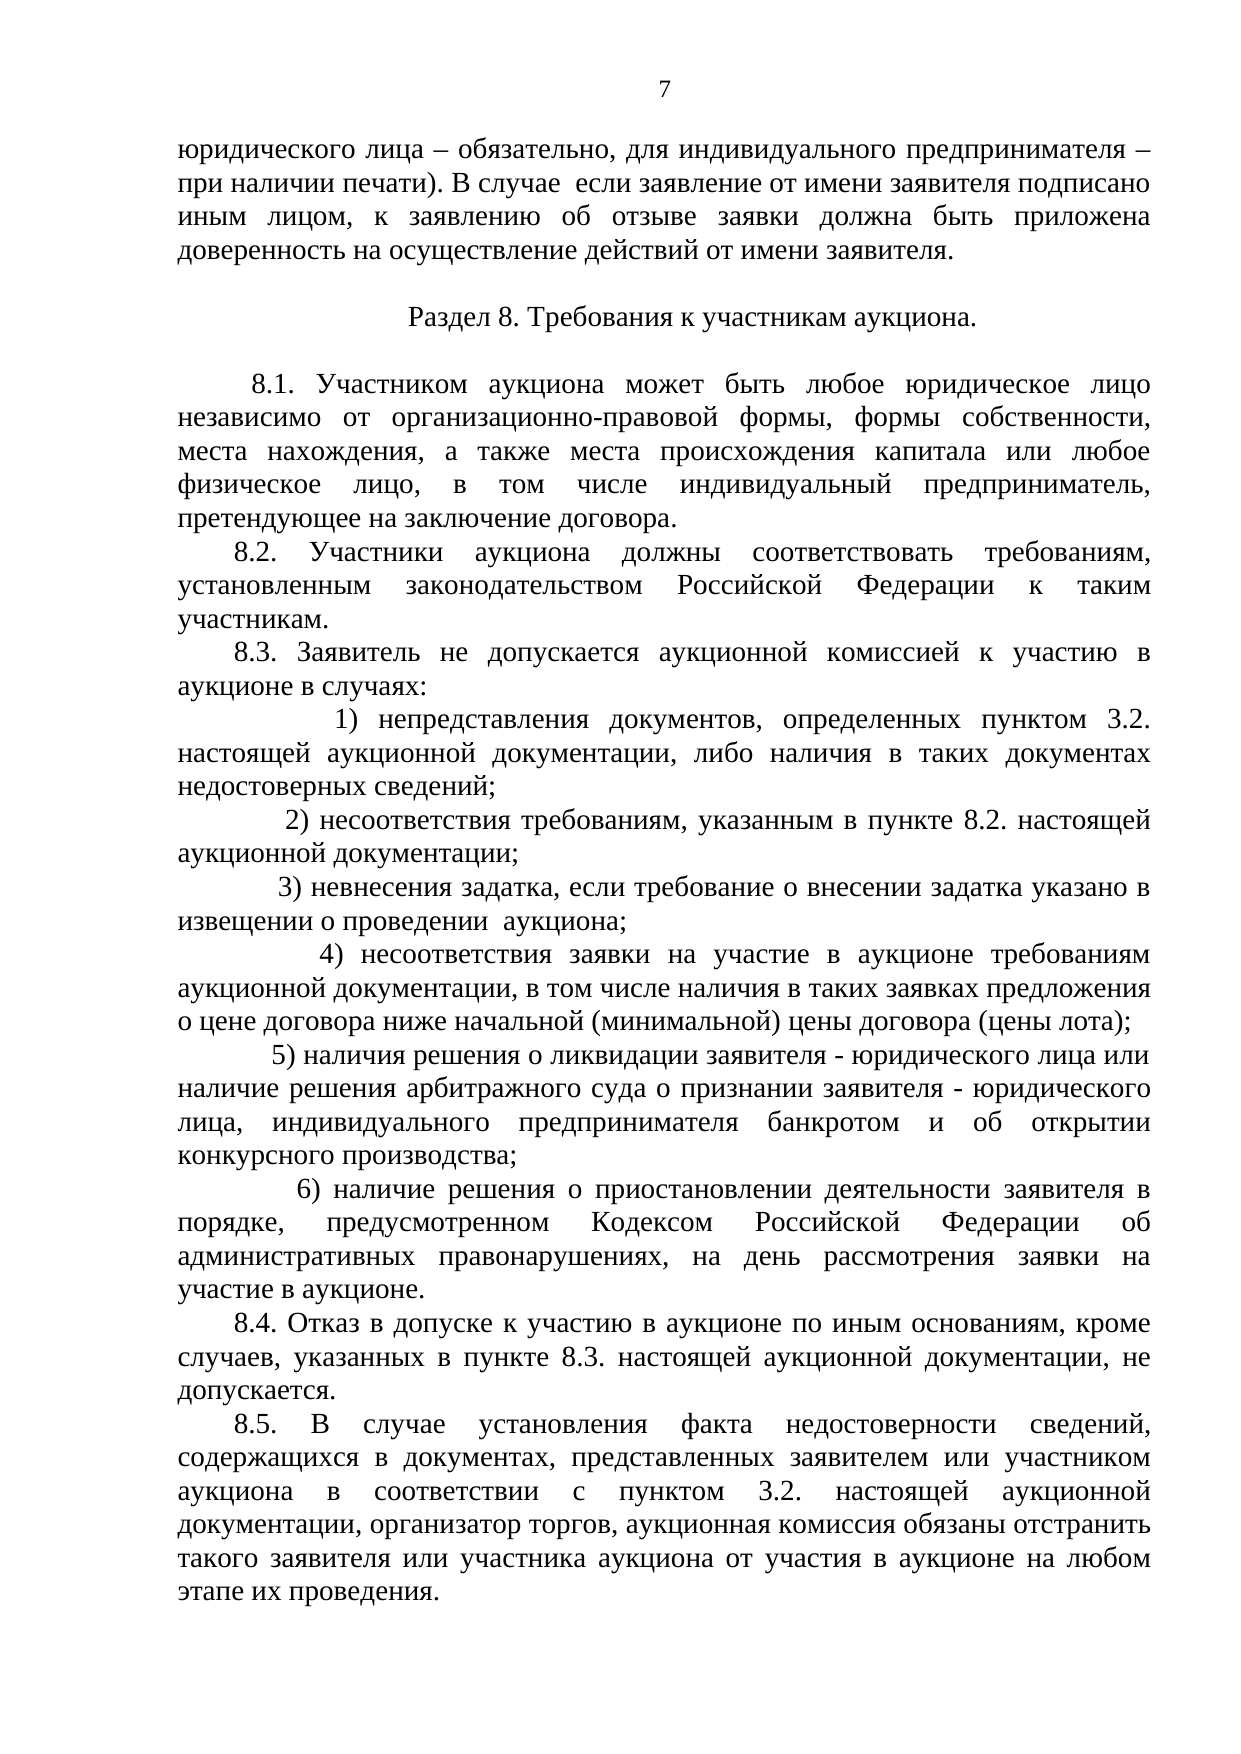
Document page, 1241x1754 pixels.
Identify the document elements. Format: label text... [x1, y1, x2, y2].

text 8.2. Участники аукциона должны соответствовать требованиям, установленным законодательством Российской Федерации к таким участникам. [177, 534, 1152, 634]
text 6) наличие решения о приостановлении деятельности заявителя в порядке, предусмотренном Кодексом Российской Федерации об административных правонарушениях, на день рассмотрения заявки на участие в аукционе. [177, 1171, 1152, 1305]
text 1) непредставления документов, определенных пунктом 3.2. настоящей аукционной документации, либо наличия в таких документах недостоверных сведений; [177, 701, 1152, 802]
text 8.1. Участником аукциона может быть любое юридическое лицо независимо от организационно-правовой формы, формы собственности, места нахождения, а также места происхождения капитала или любое физическое лицо, в том числе индивидуальный предприниматель, претендующее на заключение договора. [177, 366, 1152, 534]
text 8.4. Отказ в допуске к участию в аукционе по иным основаниям, кроме случаев, указанных в пункте 8.3. настоящей аукционной документации, не допускается. [177, 1305, 1152, 1406]
text 4) несоответствия заявки на участие в аукционе требованиям аукционной документации, в том числе наличия в таких заявках предложения о цене договора ниже начальной (минимальной) цены договора (цены лота); [177, 936, 1152, 1037]
text 2) несоответствия требованиям, указанным в пункте 8.2. настоящей аукционной документации; [177, 802, 1152, 869]
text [177, 131, 1152, 265]
text 5) наличия решения о ликвидации заявителя - юридического лица или наличие решения арбитражного суда о признании заявителя - юридического лица, индивидуального предпринимателя банкротом и об открытии конкурсного производства; [177, 1037, 1152, 1171]
text 8.3. Заявитель не допускается аукционной комиссией к участию в аукционе в случаях: [177, 634, 1152, 701]
text 3) невнесения задатка, если требование о внесении задатка указано в извещении о проведении аукциона; [177, 869, 1152, 936]
text 8.5. В случае установления факта недостоверности сведений, содержащихся в документах, представленных заявителем или участником аукциона в соответствии с пунктом 3.2. настоящей аукционной документации, организатор торгов, аукционная комиссия обязаны отстранить такого заявителя или участника аукциона от участия в аукционе на любом этапе их проведения. [177, 1406, 1152, 1607]
text Раздел 8. Требования к участникам аукциона. [177, 299, 1152, 332]
